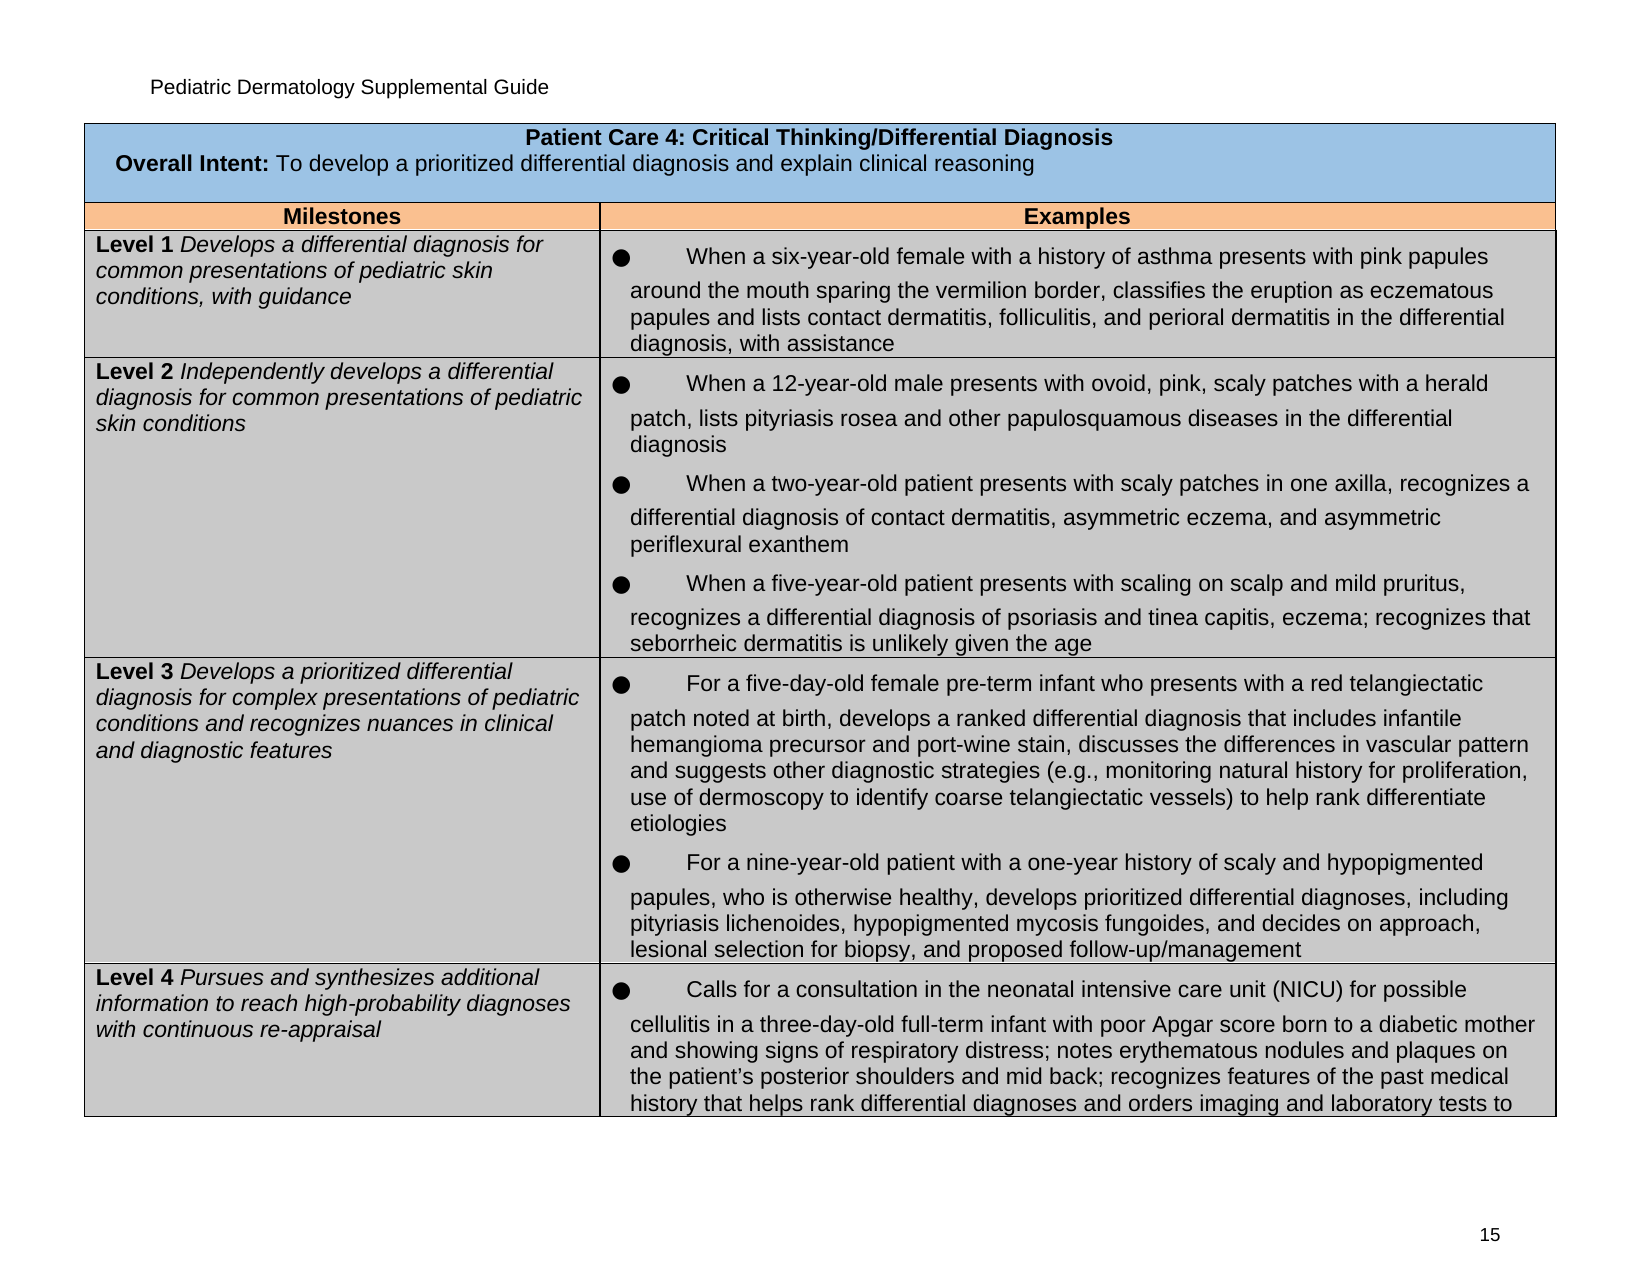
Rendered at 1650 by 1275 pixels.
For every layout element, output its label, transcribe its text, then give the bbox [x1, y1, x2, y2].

table_cell Examples [601, 203, 1555, 229]
table_cell Level 3 Develops a prioritized differential diagnosis for complex presentations of pediatric conditions and recognizes nuances in clinical and diagnostic features [85, 658, 599, 962]
table_cell For a five-day-old female pre-term infant who presents with a red telangiectatic patch noted at birth, develops a ranked differential diagnosis that includes infantile hemangioma precursor and port-wine stain, discusses the differences in vascular pattern and suggests other diagnostic strategies (e.g., monitoring natural history for proliferation, use of dermoscopy to identify coarse telangiectatic vessels) to help rank differentiate etiologies For a nine-year-old patient with a one-year history of scaly and hypopigmented papules, who is otherwise healthy, develops prioritized differential diagnoses, including pityriasis lichenoides, hypopigmented mycosis fungoides, and decides on approach, lesional selection for biopsy, and proposed follow-up/management [601, 658, 1555, 962]
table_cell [85, 964, 599, 1116]
table_cell Level 1 Develops a differential diagnosis for common presentations of pediatric skin conditions, with guidance [85, 231, 599, 357]
table_cell Level 2 Independently develops a differential diagnosis for common presentations of pediatric skin conditions [85, 358, 599, 657]
table_cell Milestones [85, 203, 599, 229]
table_cell When a six-year-old female with a history of asthma presents with pink papules around the mouth sparing the vermilion border, classifies the eruption as eczematous papules and lists contact dermatitis, folliculitis, and perioral dermatitis in the differential diagnosis, with assistance [601, 231, 1555, 357]
table_header Patient Care 4: Critical Thinking/Differential Diagnosis Overall Intent: To develop a prioritized differential diagnosis and explain clinical reasoning [85, 124, 1555, 202]
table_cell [601, 964, 1555, 1116]
table_cell When a 12-year-old male presents with ovoid, pink, scaly patches with a herald patch, lists pityriasis rosea and other papulosquamous diseases in the differential diagnosis When a two-year-old patient presents with scaly patches in one axilla, recognizes a differential diagnosis of contact dermatitis, asymmetric eczema, and asymmetric periflexural exanthem When a five-year-old patient presents with scaling on scalp and mild pruritus, recognizes a differential diagnosis of psoriasis and tinea capitis, eczema; recognizes that seborrheic dermatitis is unlikely given the age [601, 358, 1555, 657]
